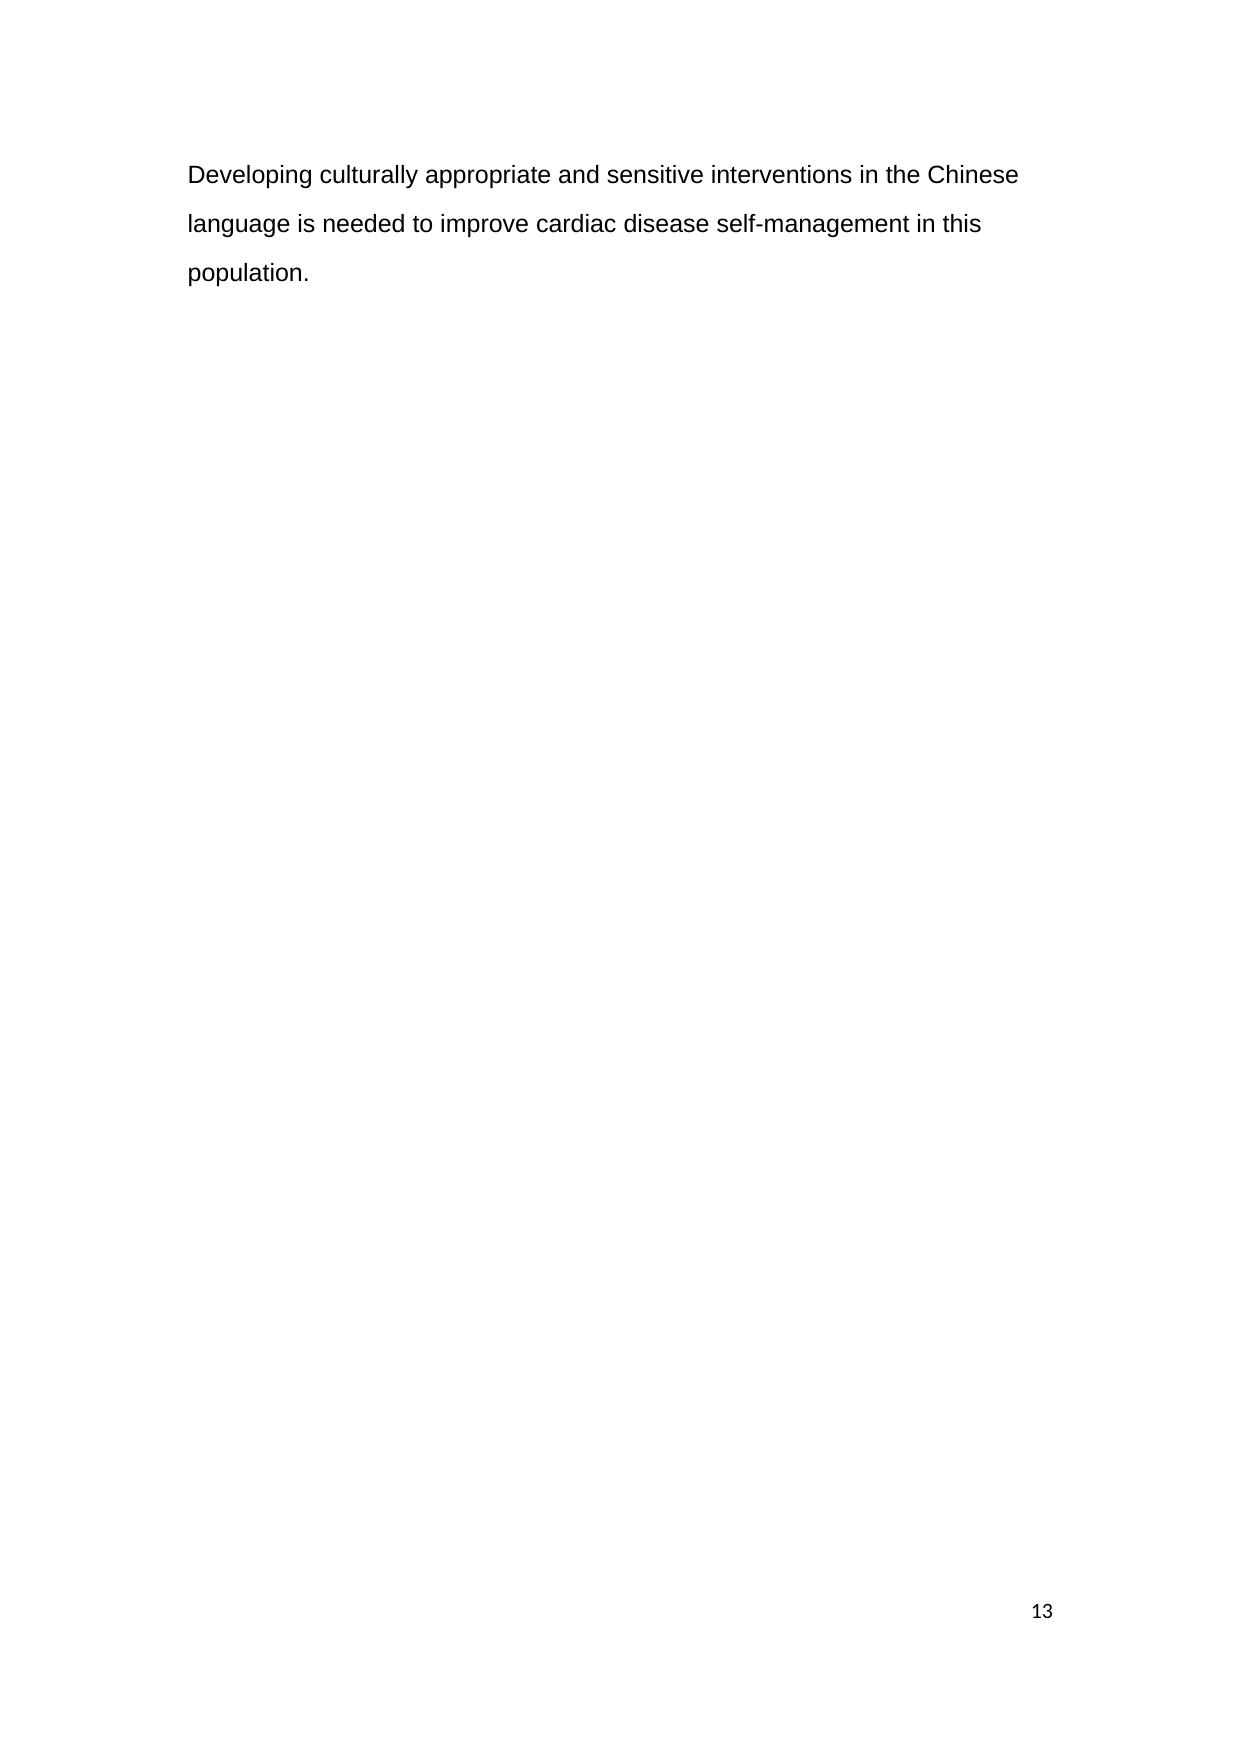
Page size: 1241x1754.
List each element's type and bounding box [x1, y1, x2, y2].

text [187, 159, 1053, 289]
